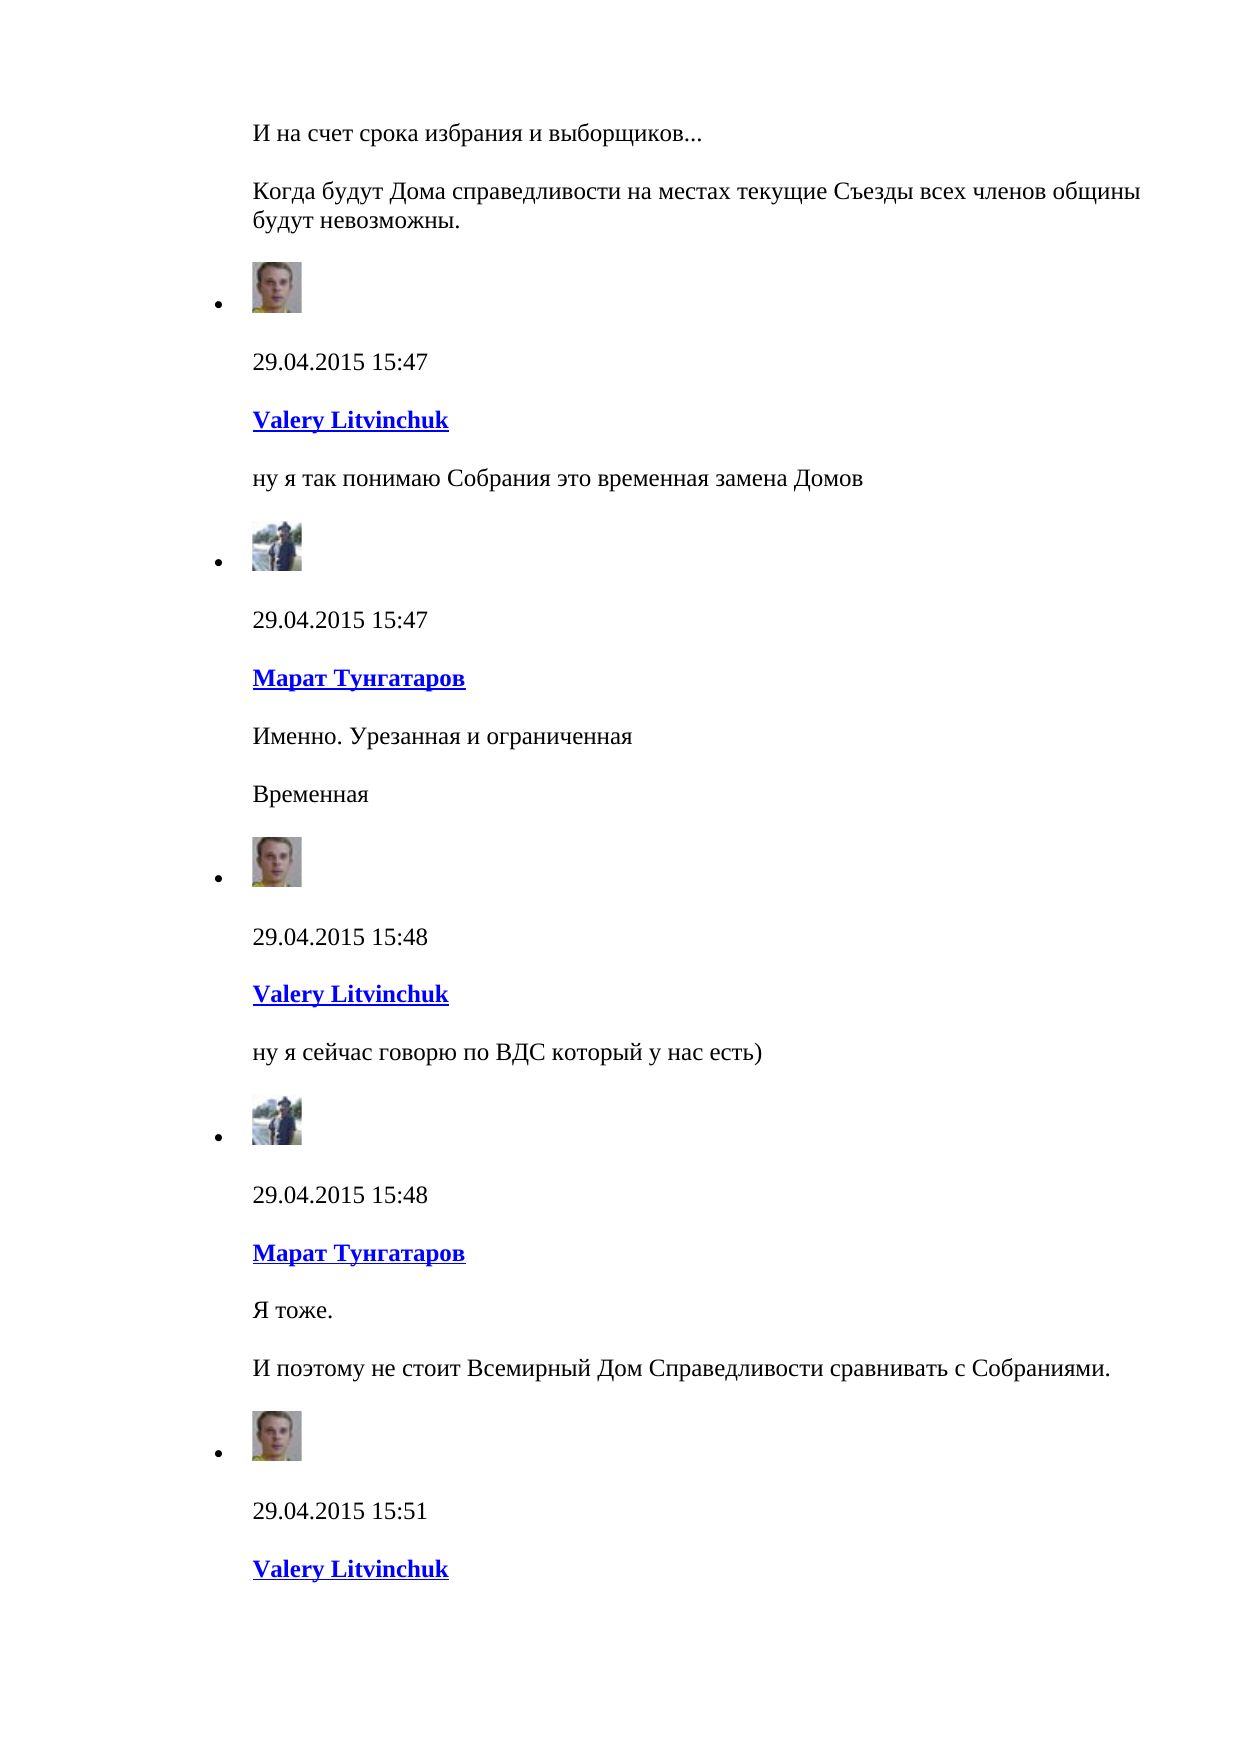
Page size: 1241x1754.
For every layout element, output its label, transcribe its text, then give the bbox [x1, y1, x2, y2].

text ну я так понимаю Собрания это временная замена Домов [252, 463, 1152, 492]
picture [252, 1411, 302, 1461]
text Временная [252, 779, 1152, 808]
picture [252, 1095, 302, 1145]
text 29.04.2015 15:47 [252, 347, 1152, 376]
text 29.04.2015 15:48 [252, 1180, 1152, 1208]
picture [252, 521, 302, 571]
text Valery Litvinchuk [252, 405, 1152, 434]
text Именно. Урезанная и ограниченная [252, 721, 1152, 750]
text 29.04.2015 15:51 [252, 1496, 1152, 1525]
text И на счет срока избрания и выборщиков... [252, 118, 1152, 147]
text Марат Тунгатаров [252, 663, 1152, 692]
picture [252, 262, 302, 313]
text 29.04.2015 15:48 [252, 922, 1152, 950]
text Valery Litvinchuk [252, 1554, 1152, 1583]
text Valery Litvinchuk [252, 979, 1152, 1008]
text 29.04.2015 15:47 [252, 605, 1152, 634]
picture [252, 837, 302, 887]
text Марат Тунгатаров [252, 1238, 1152, 1266]
text ну я сейчас говорю по ВДС который у нас есть) [252, 1037, 1152, 1066]
text Когда будут Дома справедливости на местах текущие Съезды всех членов общины будут невозможны. [252, 176, 1152, 233]
text И поэтому не стоит Всемирный Дом Справедливости сравнивать с Собраниями. [252, 1353, 1152, 1382]
text Я тоже. [252, 1296, 1152, 1324]
